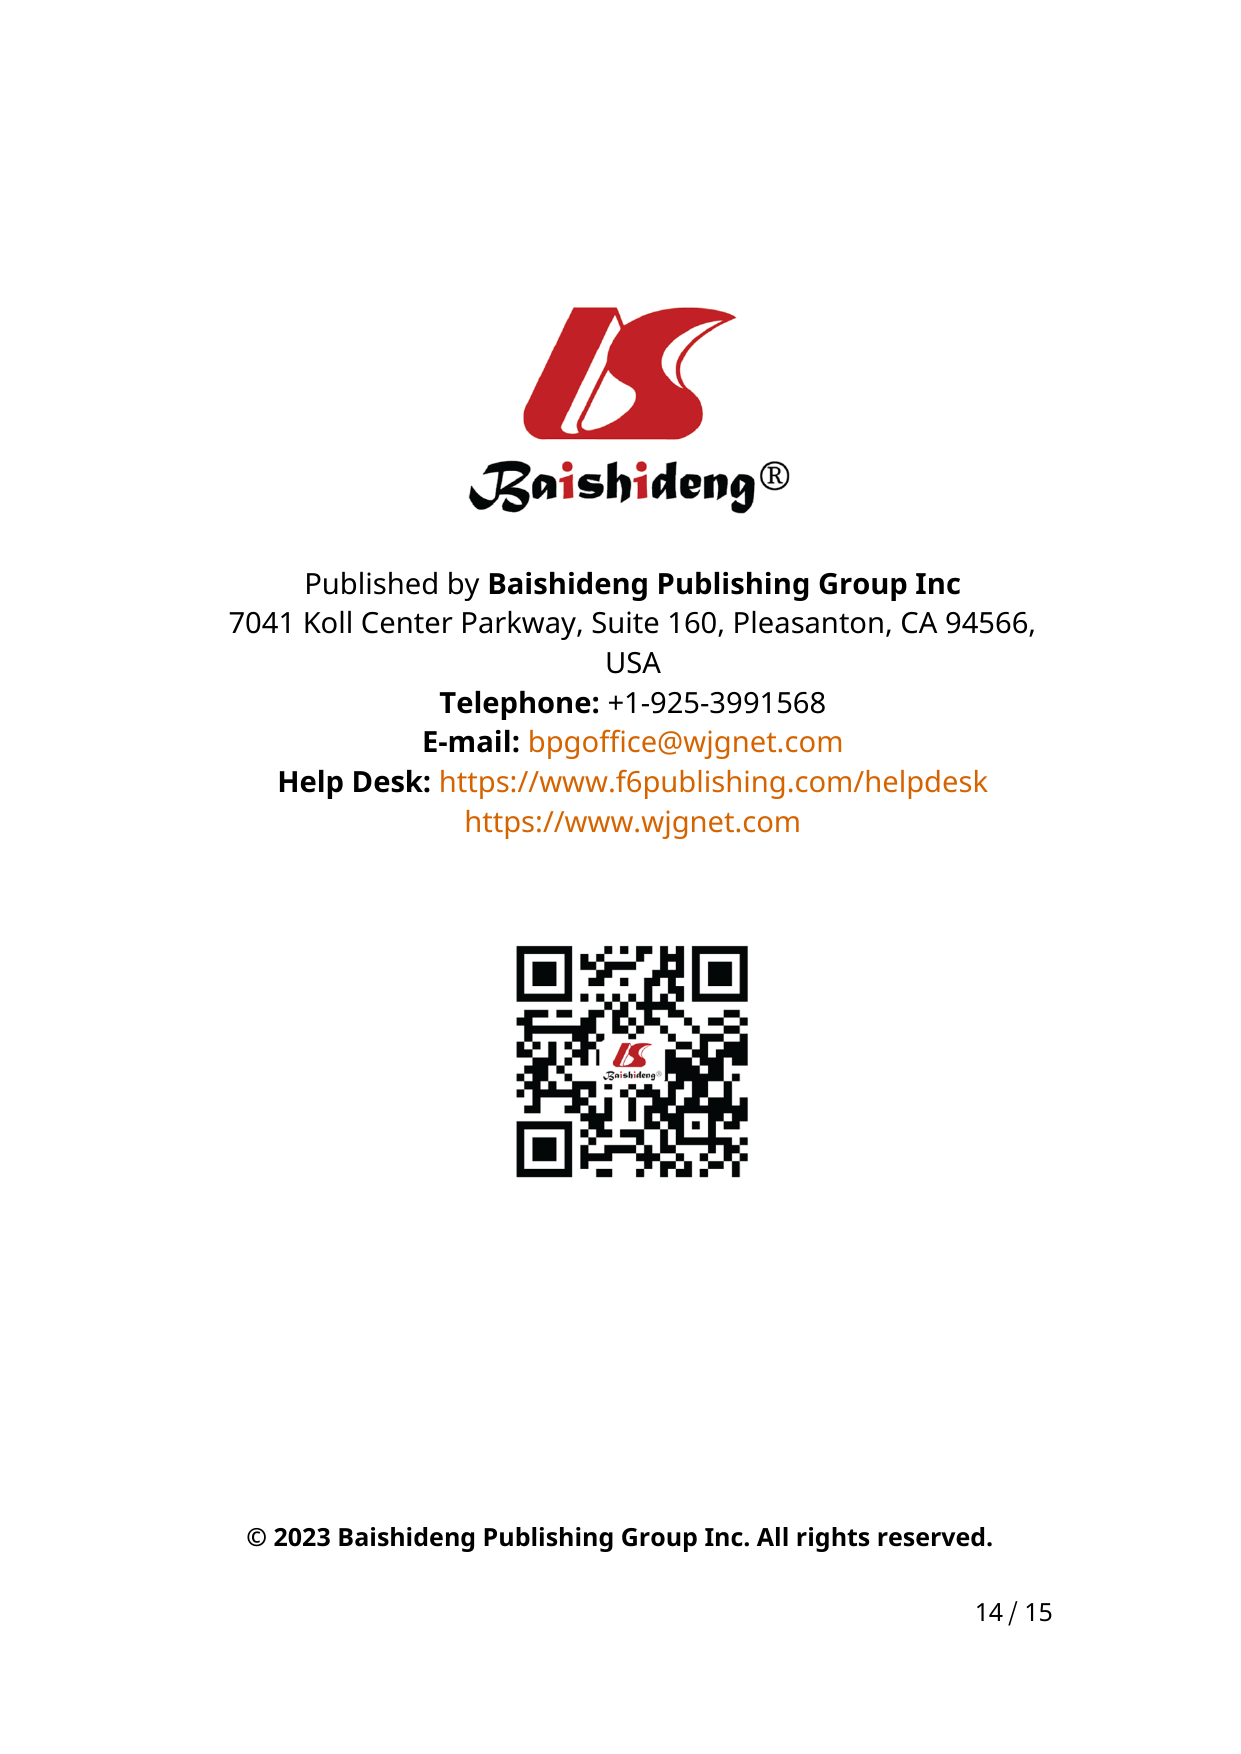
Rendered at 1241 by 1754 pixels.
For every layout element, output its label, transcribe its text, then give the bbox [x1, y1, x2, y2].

picture [427, 292, 838, 529]
text https://www.wjgnet.com [212, 801, 1053, 841]
picture [513, 942, 752, 1180]
text © 2023 Baishideng Publishing Group Inc. All rights reserved. [187, 1520, 1053, 1554]
text 7041 Koll Center Parkway, Suite 160, Pleasanton, CA 94566, USA [212, 603, 1053, 682]
text Telephone: +1-925-3991568 [212, 682, 1053, 722]
text Published by Baishideng Publishing Group Inc [212, 563, 1053, 603]
text Help Desk: https://www.f6publishing.com/helpdesk [212, 761, 1053, 801]
text E-mail: bpgoffice@wjgnet.com [212, 722, 1053, 761]
